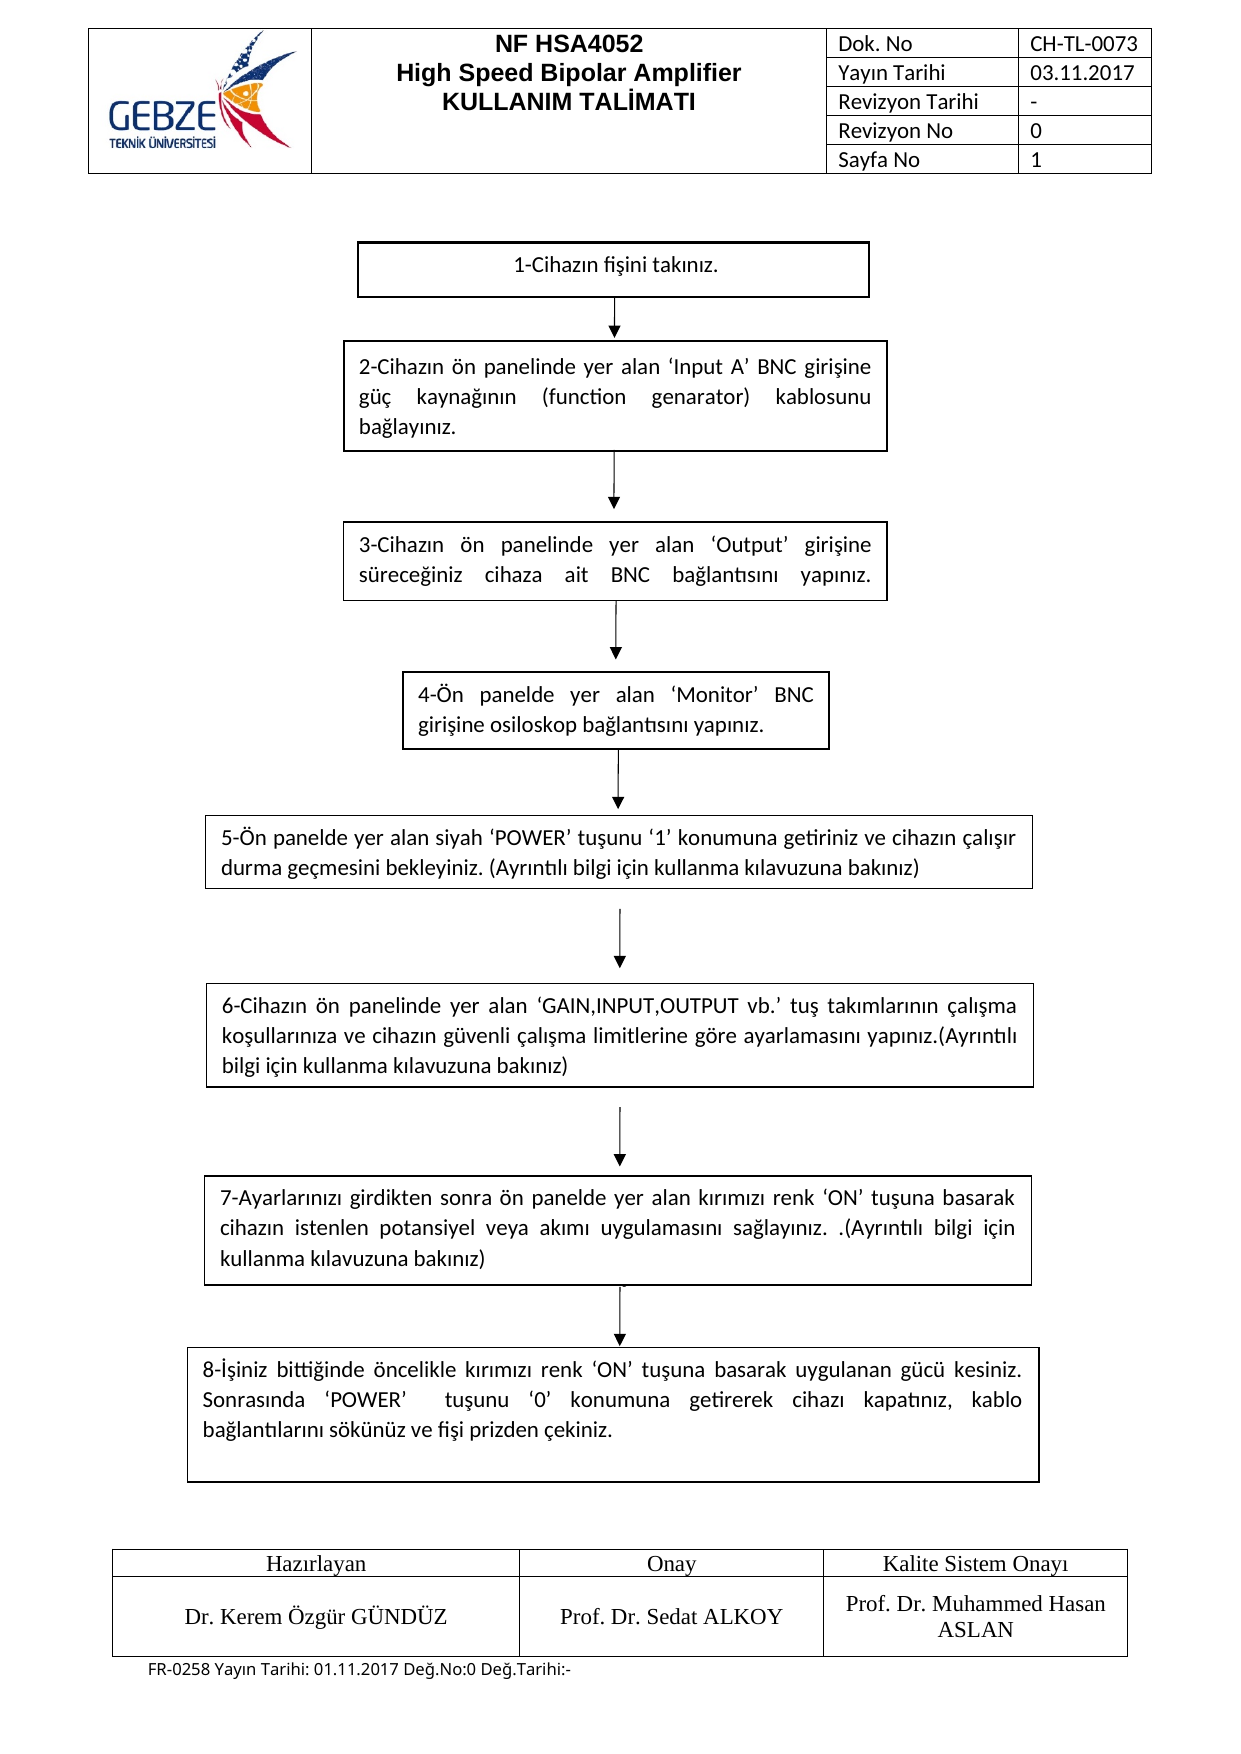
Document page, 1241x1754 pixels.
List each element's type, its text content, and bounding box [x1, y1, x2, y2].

picture [99, 29, 298, 158]
text 1-Cihazın fişini takınız. [621, 1262, 1093, 1290]
text 1-Cihazın fişini takınız. [148, 1262, 619, 1290]
